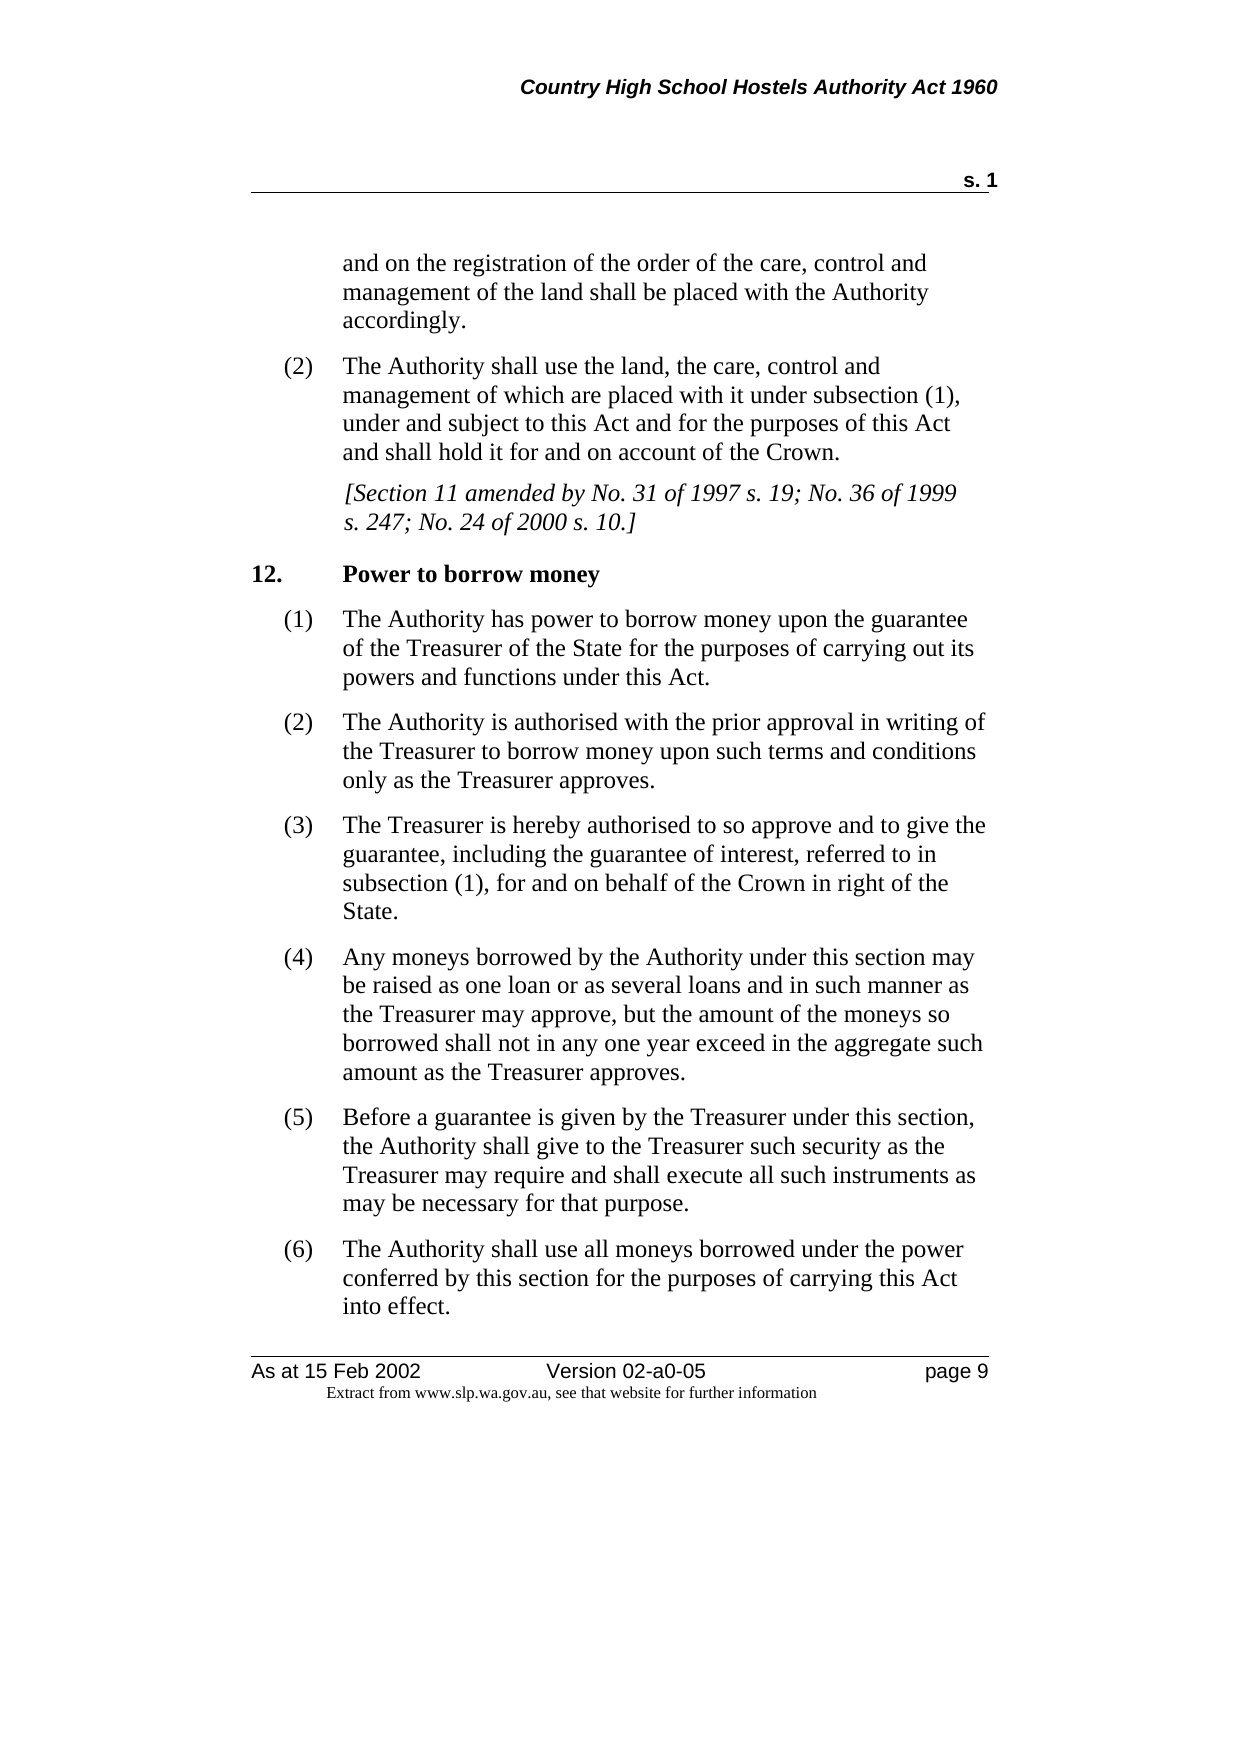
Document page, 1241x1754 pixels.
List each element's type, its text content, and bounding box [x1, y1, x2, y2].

text [Section 11 amended by No. 31 of 1997 s. 19; No. 36 of 1999 s. 247; No. 24 of 2000 s. 10.] [251, 478, 989, 536]
text and on the registration of the order of the care, control and management of the land shall be placed with the Authority accordingly. [251, 248, 989, 334]
subtitle 12. Power to borrow money [251, 559, 989, 588]
text (3) The Treasurer is hereby authorised to so approve and to give the guarantee, including the guarantee of interest, referred to in subsection (1), for and on behalf of the Crown in right of the State. [251, 810, 989, 925]
text (5) Before a guarantee is given by the Treasurer under this section, the Authority shall give to the Treasurer such security as the Treasurer may require and shall execute all such instruments as may be necessary for that purpose. [251, 1102, 989, 1217]
text (2) The Authority shall use the land, the care, control and management of which are placed with it under subsection (1), under and subject to this Act and for the purposes of this Act and shall hold it for and on account of the Crown. [251, 351, 989, 466]
text (1) The Authority has power to borrow money upon the guarantee of the Treasurer of the State for the purposes of carrying out its powers and functions under this Act. [251, 604, 989, 691]
text (2) The Authority is authorised with the prior approval in writing of the Treasurer to borrow money upon such terms and conditions only as the Treasurer approves. [251, 707, 989, 793]
text (6) The Authority shall use all moneys borrowed under the power conferred by this section for the purposes of carrying this Act into effect. [251, 1234, 989, 1320]
text (4) Any moneys borrowed by the Authority under this section may be raised as one loan or as several loans and in such manner as the Treasurer may approve, but the amount of the moneys so borrowed shall not in any one year exceed in the aggregate such amount as the Treasurer approves. [251, 942, 989, 1086]
